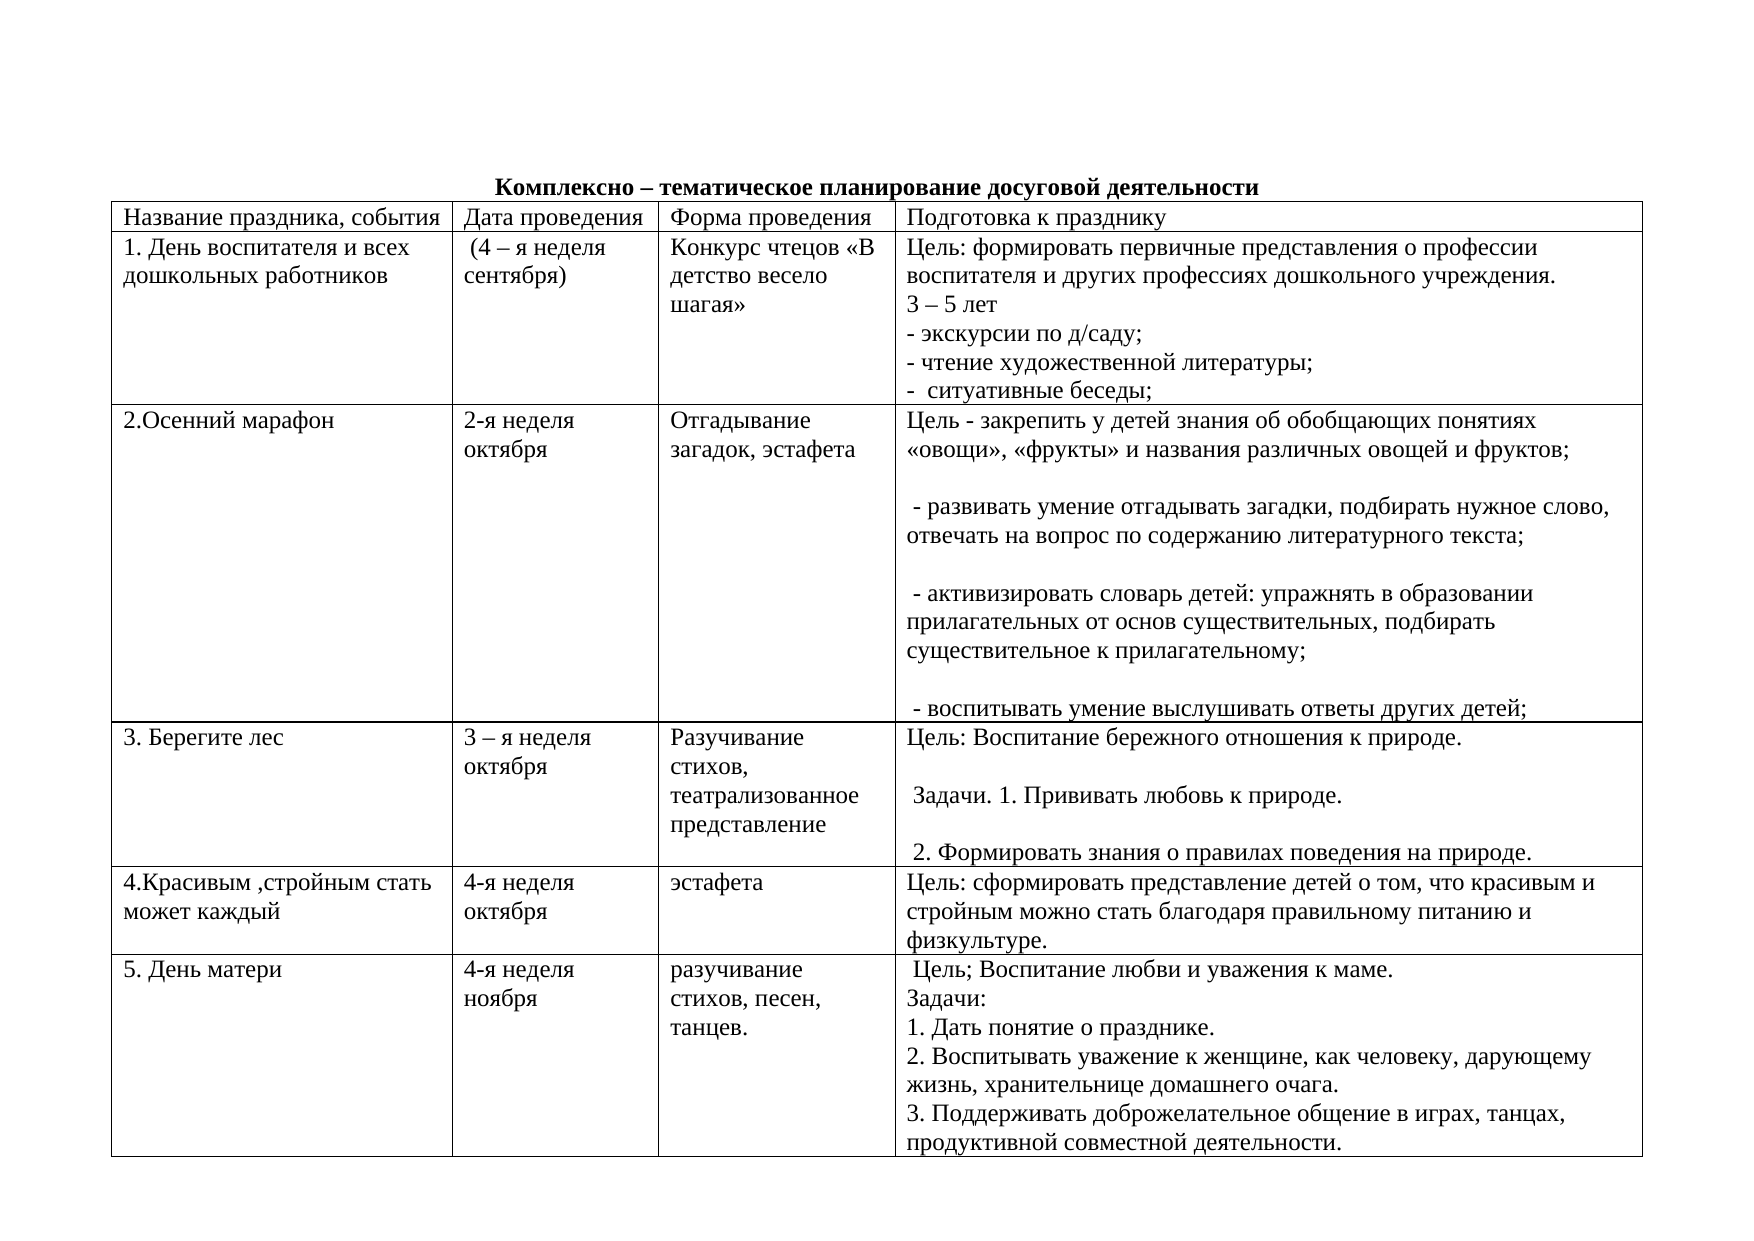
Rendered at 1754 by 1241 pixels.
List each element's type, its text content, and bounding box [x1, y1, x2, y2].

table_cell Отгадывание загадок, эстафета [659, 405, 895, 721]
table_cell 1. День воспитателя и всех дошкольных работников [112, 232, 452, 404]
table_header Подготовка к празднику [896, 202, 1642, 231]
table_cell 3. Берегите лес [112, 723, 452, 866]
table_cell (4 – я неделя сентября) [453, 232, 658, 404]
table_cell Цель: сформировать представление детей о том, что красивым и стройным можно стать благодаря правильному питанию и физкультуре. [896, 867, 1642, 953]
table_cell 4.Красивым ,стройным стать может каждый [112, 867, 452, 953]
table_cell Конкурс чтецов «В детство весело шагая» [659, 232, 895, 404]
table_cell 3 – я неделя октября [453, 723, 658, 866]
table_cell Цель: формировать первичные представления о профессии воспитателя и других профессиях дошкольного учреждения. 3 – 5 лет - экскурсии по д/саду; - чтение художественной литературы; - ситуативные беседы; [896, 232, 1642, 404]
table_header Форма проведения [659, 202, 895, 231]
table_header Название праздника, события [112, 202, 452, 231]
table_cell 2-я неделя октября [453, 405, 658, 721]
table_cell эстафета [659, 867, 895, 953]
table_cell 2.Осенний марафон [112, 405, 452, 721]
text Комплексно – тематическое планирование досуговой деятельности [89, 172, 1665, 201]
table_cell Цель: Воспитание бережного отношения к природе. Задачи. 1. Прививать любовь к природе. 2. Формировать знания о правилах поведения на природе. [896, 723, 1642, 866]
table_cell 4-я неделя ноября [453, 955, 658, 1156]
table_cell Разучивание стихов, театрализованное представление [659, 723, 895, 866]
table_cell 5. День матери [112, 955, 452, 1156]
table_cell Цель - закрепить у детей знания об обобщающих понятиях «овощи», «фрукты» и названия различных овощей и фруктов; - развивать умение отгадывать загадки, подбирать нужное слово, отвечать на вопрос по содержанию литературного текста; - активизировать словарь детей: упражнять в образовании прилагательных от основ существительных, подбирать существительное к прилагательному; - воспитывать умение выслушивать ответы других детей; [896, 405, 1642, 721]
table_cell 4-я неделя октября [453, 867, 658, 953]
table_header Дата проведения [453, 202, 658, 231]
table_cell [896, 955, 1642, 1156]
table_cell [659, 955, 895, 1156]
